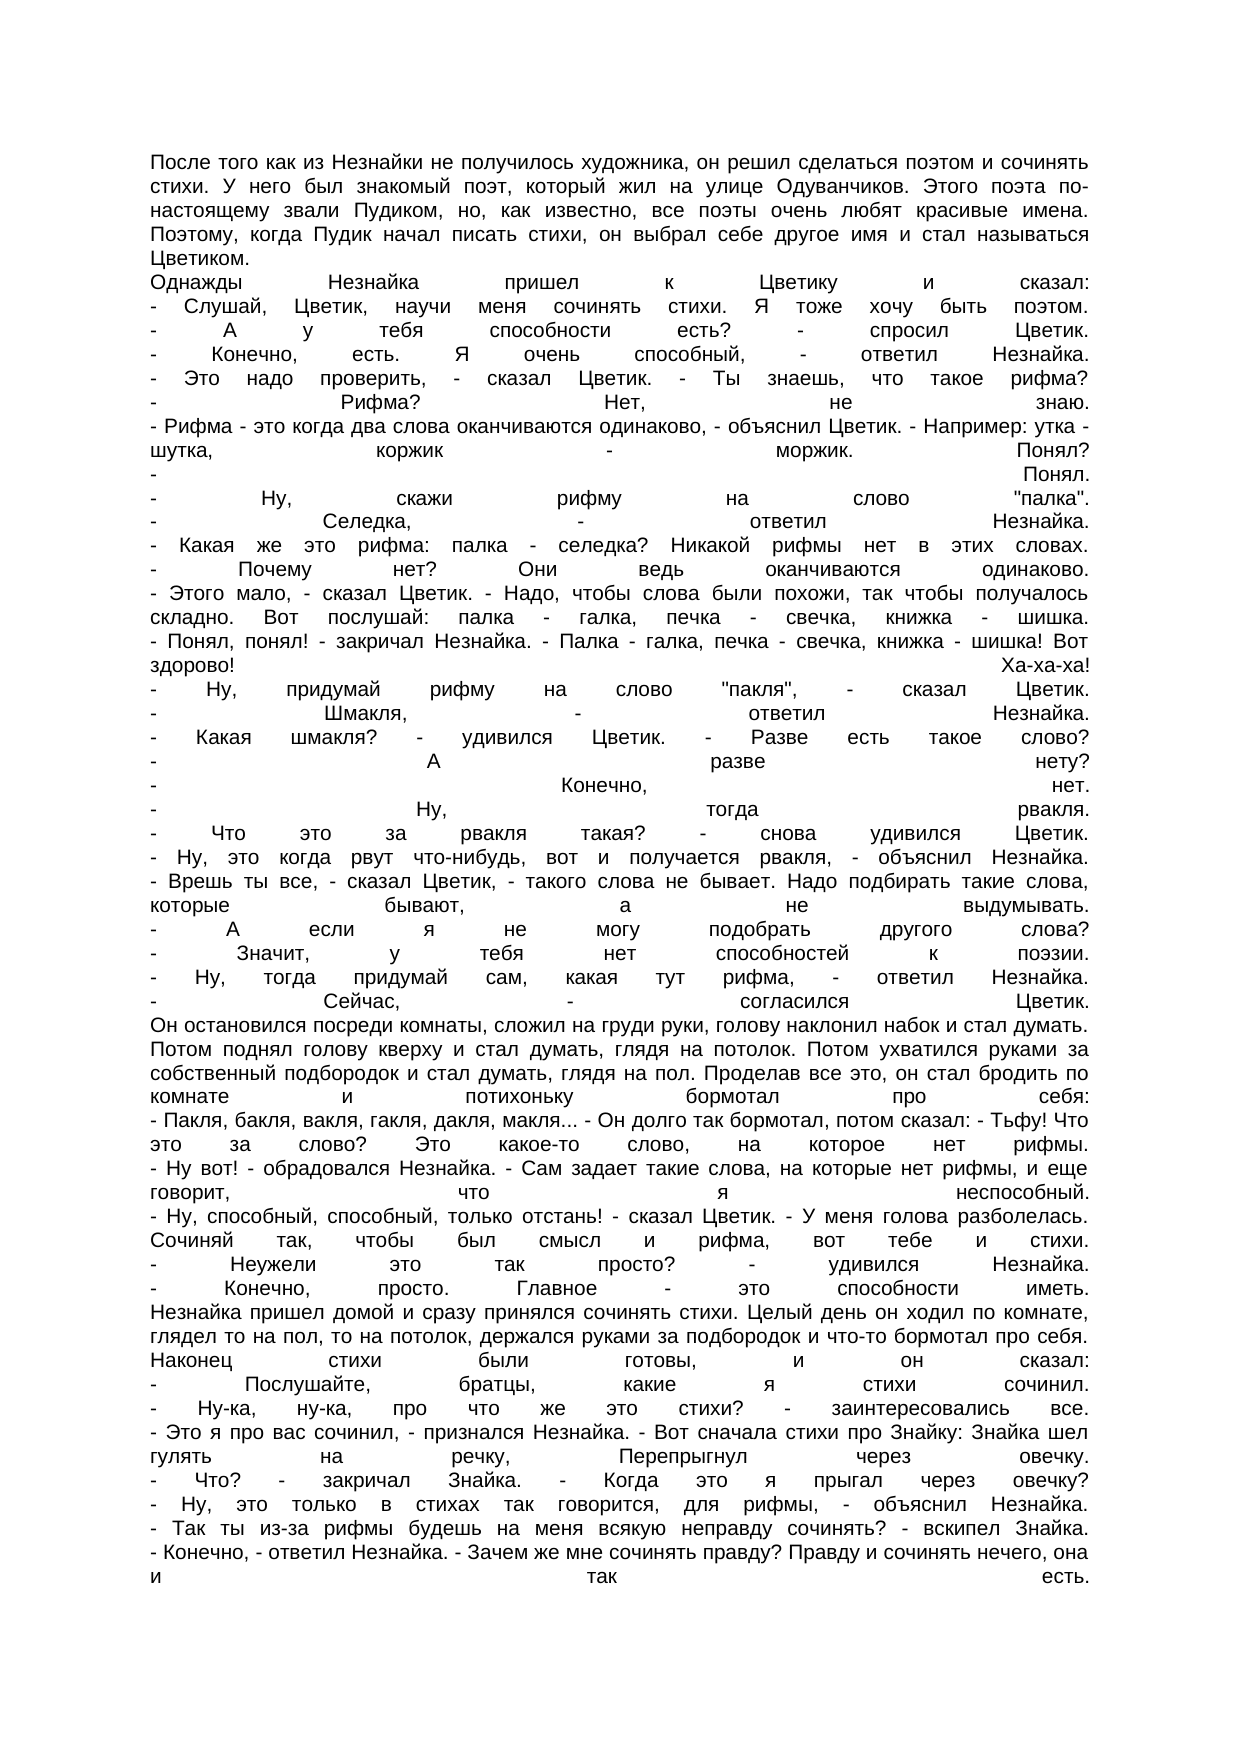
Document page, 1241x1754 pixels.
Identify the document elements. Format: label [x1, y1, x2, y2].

text [150, 150, 1090, 1587]
